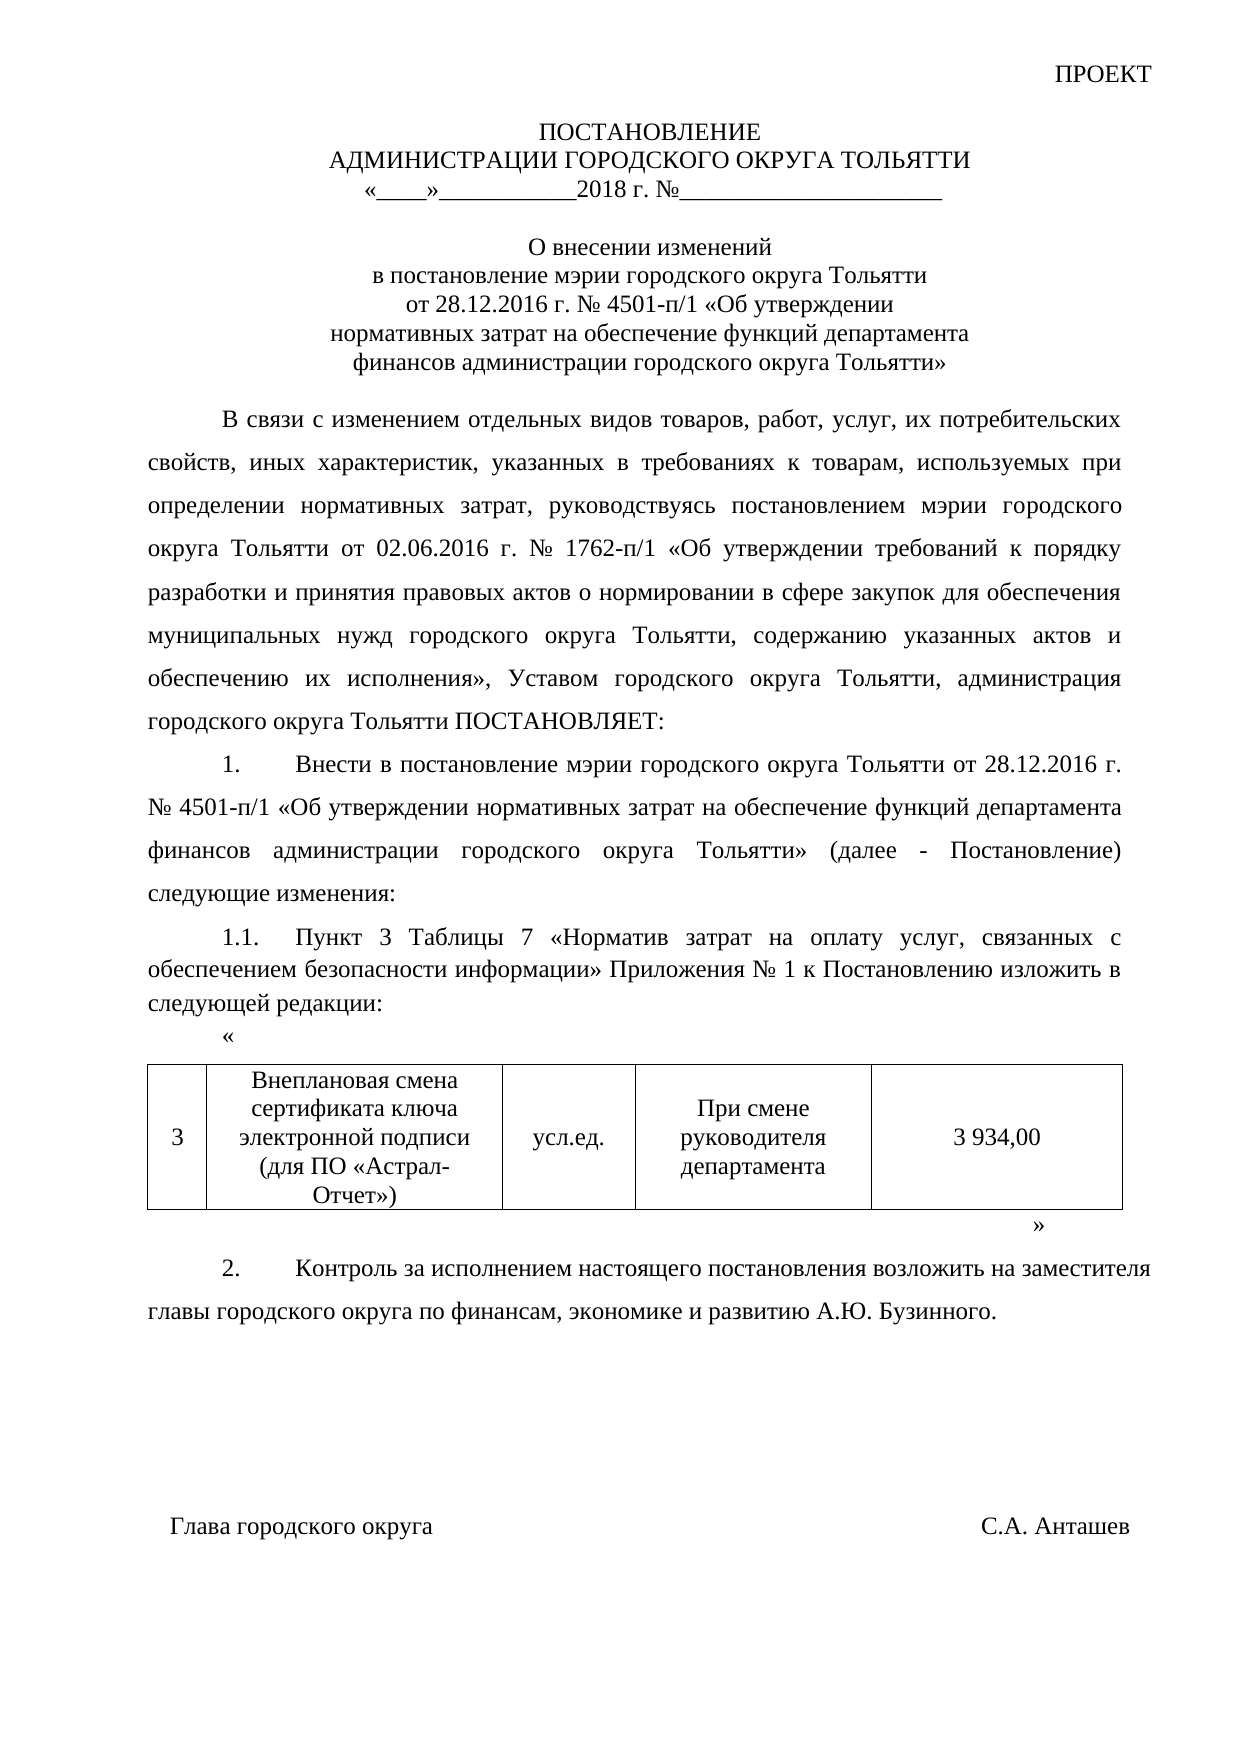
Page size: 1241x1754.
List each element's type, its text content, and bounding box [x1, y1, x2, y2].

table_header При смене руководителя департамента [636, 1065, 871, 1208]
list « [222, 1021, 1152, 1049]
text от 28.12.2016 г. № 4501-п/1 «Об утверждении [148, 289, 1152, 318]
text О внесении изменений [148, 232, 1152, 260]
text «____»___________2018 г. №_____________________ [148, 174, 1152, 203]
text нормативных затрат на обеспечение функций департамента [148, 318, 1152, 347]
list Пункт 3 Таблицы 7 «Норматив затрат на оплату услуг, связанных с обеспечением безопасности информации» Приложения № 1 к Постановлению изложить в следующей редакции: [148, 922, 1122, 1016]
table_header 3 934,00 [872, 1065, 1122, 1208]
text ПРОЕКТ [148, 59, 1152, 88]
text Глава городского округа С.А. Анташев [148, 1511, 1152, 1540]
table_header Внеплановая смена сертификата ключа электронной подписи (для ПО «Астрал-Отчет») [207, 1065, 502, 1208]
text финансов администрации городского округа Тольятти» [148, 347, 1152, 375]
table_header усл.ед. [503, 1065, 635, 1208]
table_header 3 [148, 1065, 206, 1208]
text АДМИНИСТРАЦИИ ГОРОДСКОГО ОКРУГА ТОЛЬЯТТИ [148, 145, 1152, 174]
list » [222, 1209, 1152, 1238]
text В связи с изменением отдельных видов товаров, работ, услуг, их потребительских свойств, иных характеристик, указанных в требованиях к товарам, используемых при определении нормативных затрат, руководствуясь постановлением мэрии городского округа Тольятти от 02.06.2016 г. № 1762-п/1 «Об утверждении требований к порядку разработки и принятия правовых актов о нормировании в сфере закупок для обеспечения муниципальных нужд городского округа Тольятти, содержанию указанных актов и обеспечению их исполнения», Уставом городского округа Тольятти, администрация городского округа Тольятти ПОСТАНОВЛЯЕТ: [148, 404, 1122, 735]
list Контроль за исполнением настоящего постановления возложить на заместителя главы городского округа по финансам, экономике и развитию А.Ю. Бузинного. [148, 1253, 1152, 1324]
text в постановление мэрии городского округа Тольятти [148, 260, 1152, 289]
text ПОСТАНОВЛЕНИЕ [148, 117, 1152, 145]
list Внести в постановление мэрии городского округа Тольятти от 28.12.2016 г. № 4501-п/1 «Об утверждении нормативных затрат на обеспечение функций департамента финансов администрации городского округа Тольятти» (далее - Постановление) следующие изменения: [148, 749, 1122, 907]
